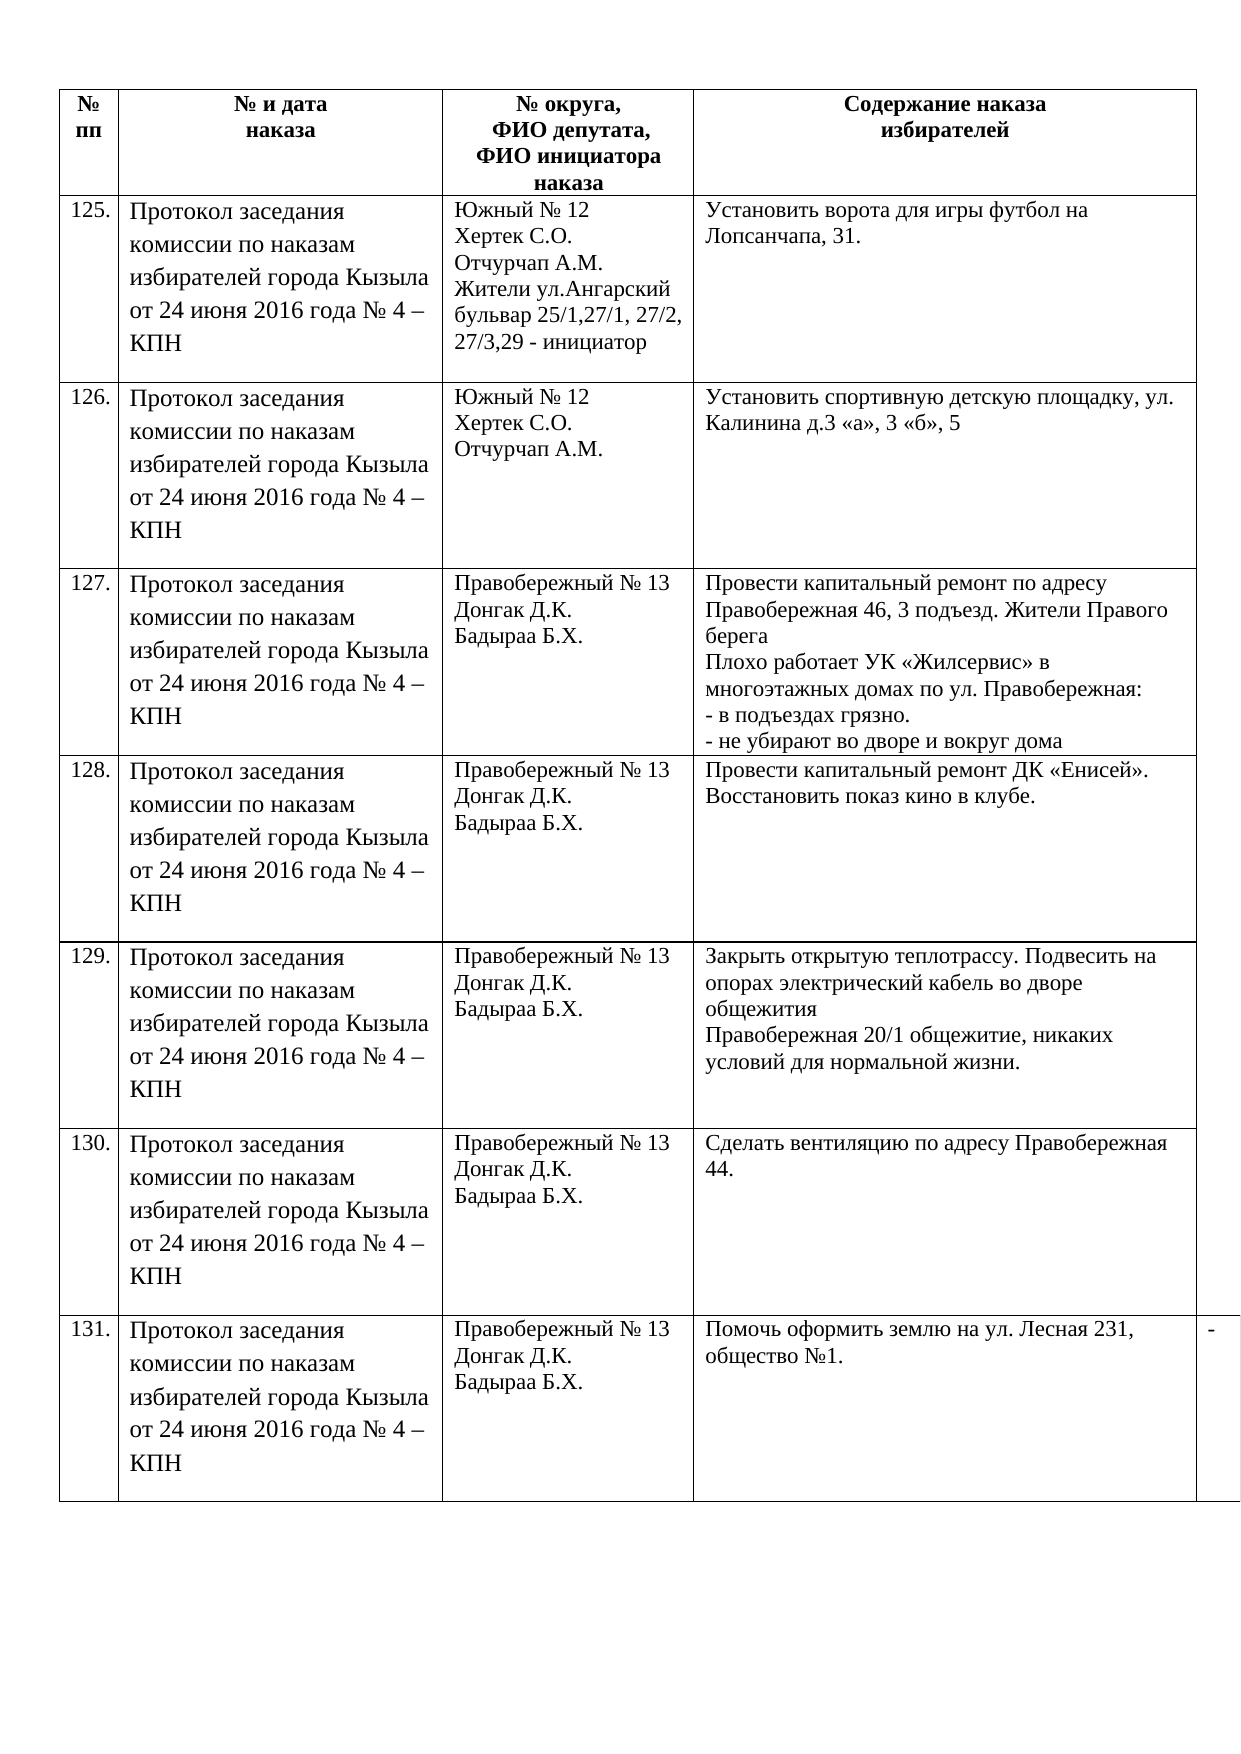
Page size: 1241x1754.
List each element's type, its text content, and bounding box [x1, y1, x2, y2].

table_cell Протокол заседания комиссии по наказам избирателей города Кызыла от 24 июня 2016 года № 4 – КПН [119, 756, 442, 941]
table_cell Закрыть открытую теплотрассу. Подвесить на опорах электрический кабель во дворе общежития Правобережная 20/1 общежитие, никаких условий для нормальной жизни. [694, 943, 1196, 1128]
table_header № округа, ФИО депутата, ФИО инициатора наказа [443, 90, 693, 195]
table_cell [60, 196, 118, 382]
table_cell Сделать вентиляцию по адресу Правобережная 44. [694, 1129, 1196, 1314]
table_cell Правобережный № 13 Донгак Д.К. Бадыраа Б.Х. [443, 1129, 693, 1314]
table_cell Южный № 12 Хертек С.О. Отчурчап А.М. [443, 383, 693, 568]
table_cell [60, 756, 118, 941]
table_cell Помочь оформить землю на ул. Лесная 231, общество №1. [694, 1316, 1196, 1501]
table_cell [60, 383, 118, 568]
table_cell Провести капитальный ремонт по адресу Правобережная 46, 3 подъезд. Жители Правого берега Плохо работает УК «Жилсервис» в многоэтажных домах по ул. Правобережная: - в подъездах грязно. - не убирают во дворе и вокруг дома [694, 569, 1196, 755]
table_cell Установить спортивную детскую площадку, ул. Калинина д.3 «а», 3 «б», 5 [694, 383, 1196, 568]
table_cell [60, 943, 118, 1128]
table_cell - [1197, 1316, 1240, 1501]
table_cell Правобережный № 13 Донгак Д.К. Бадыраа Б.Х. [443, 756, 693, 941]
table_cell Протокол заседания комиссии по наказам избирателей города Кызыла от 24 июня 2016 года № 4 – КПН [119, 383, 442, 568]
table_cell [60, 1316, 118, 1501]
table_cell Провести капитальный ремонт ДК «Енисей». Восстановить показ кино в клубе. [694, 756, 1196, 941]
table_cell Правобережный № 13 Донгак Д.К. Бадыраа Б.Х. [443, 943, 693, 1128]
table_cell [119, 1316, 442, 1501]
table_cell Протокол заседания комиссии по наказам избирателей города Кызыла от 24 июня 2016 года № 4 – КПН [119, 569, 442, 755]
table_header № и дата наказа [119, 90, 442, 195]
table_header № пп [60, 90, 118, 195]
table_cell Протокол заседания комиссии по наказам избирателей города Кызыла от 24 июня 2016 года № 4 – КПН [119, 1129, 442, 1314]
table_cell Протокол заседания комиссии по наказам избирателей города Кызыла от 24 июня 2016 года № 4 – КПН [119, 943, 442, 1128]
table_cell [443, 1316, 693, 1501]
table_cell Правобережный № 13 Донгак Д.К. Бадыраа Б.Х. [443, 569, 693, 755]
table_header Содержание наказа избирателей [694, 90, 1196, 195]
table_cell [60, 1129, 118, 1314]
table_cell [60, 569, 118, 755]
table_cell Южный № 12 Хертек С.О. Отчурчап А.М. Жители ул.Ангарский бульвар 25/1,27/1, 27/2, 27/3,29 - инициатор [443, 196, 693, 382]
table_cell Установить ворота для игры футбол на Лопсанчапа, 31. [694, 196, 1196, 382]
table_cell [119, 196, 442, 382]
